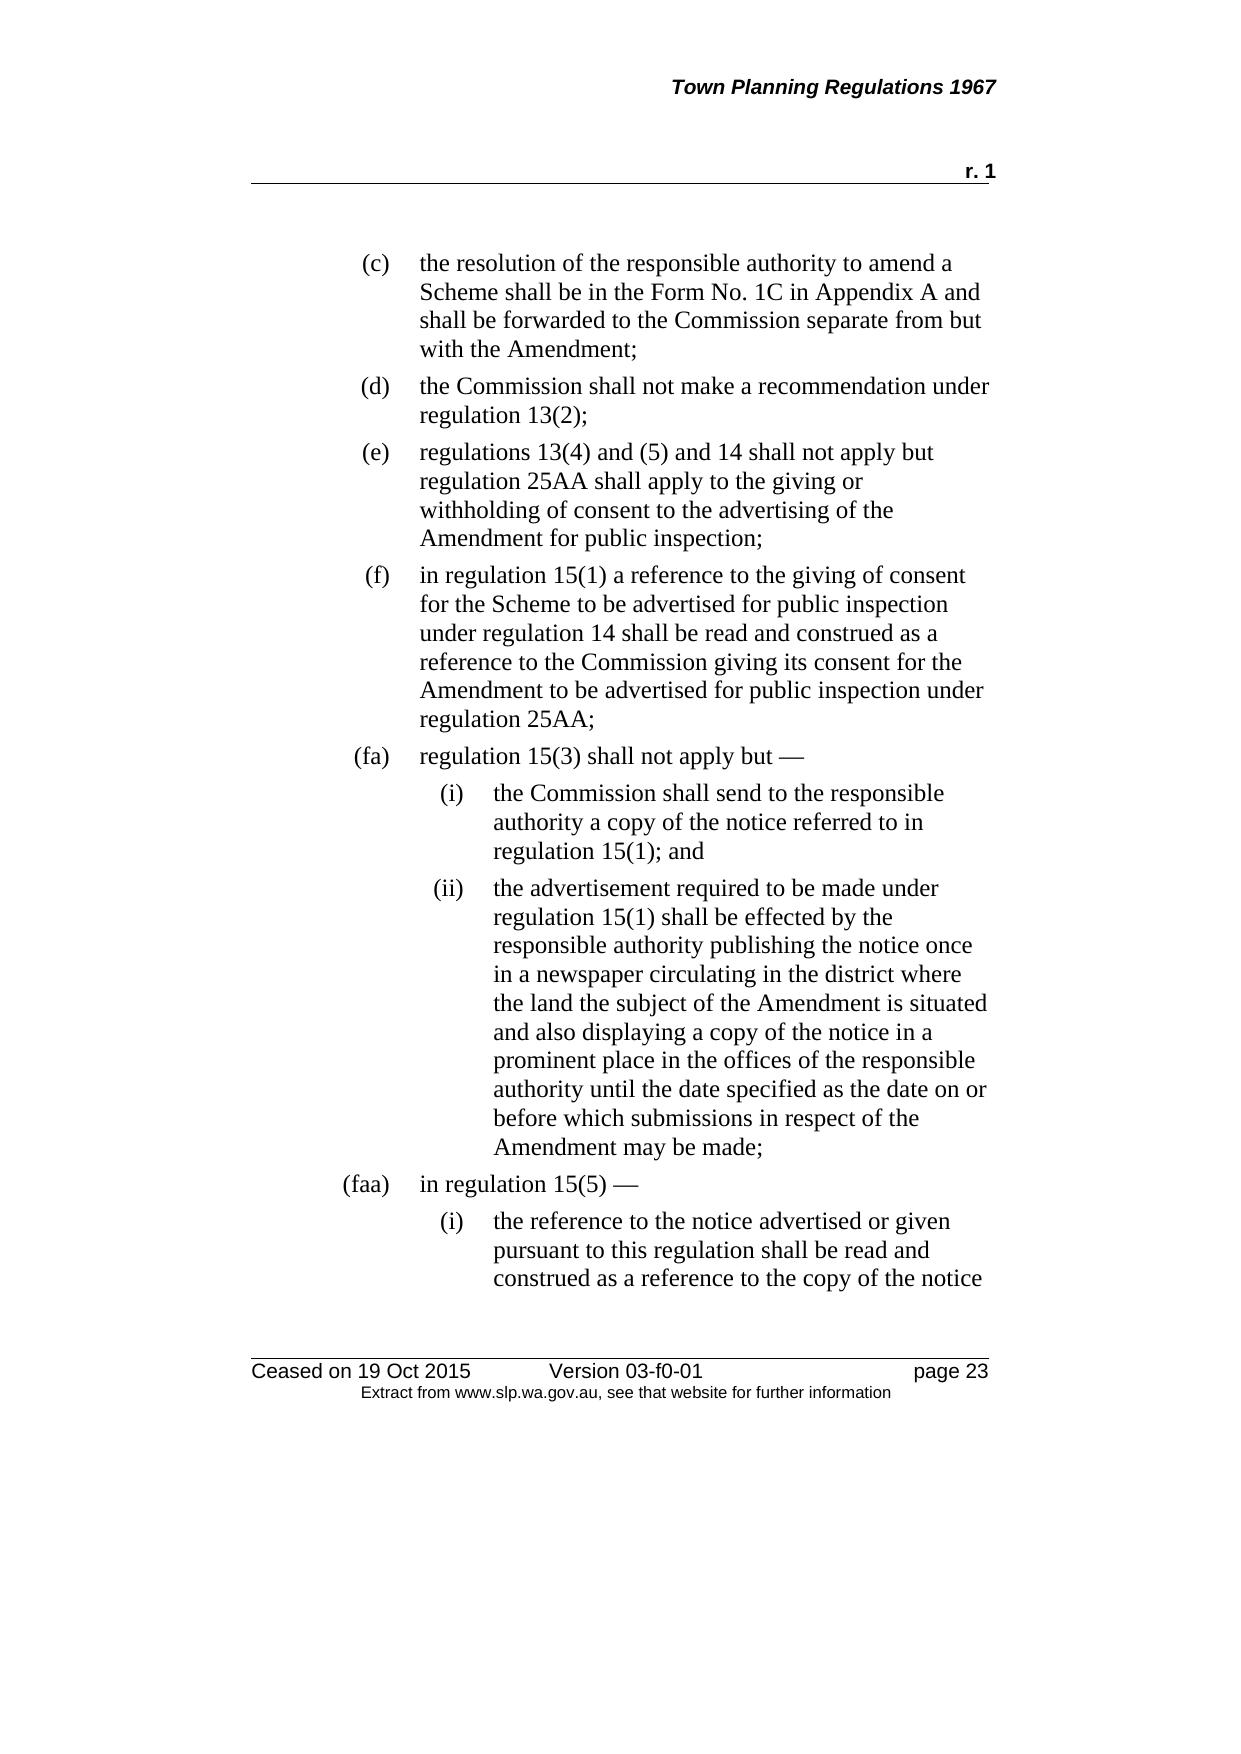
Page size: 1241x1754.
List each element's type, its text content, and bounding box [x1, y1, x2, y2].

text (faa) in regulation 15(5) — [251, 1169, 989, 1198]
text (f) in regulation 15(1) a reference to the giving of consent for the Scheme to be advertised for public inspection under regulation 14 shall be read and construed as a reference to the Commission giving its consent for the Amendment to be advertised for public inspection under regulation 25AA; [251, 561, 989, 733]
text (e) regulations 13(4) and (5) and 14 shall not apply but regulation 25AA shall apply to the giving or withholding of consent to the advertising of the Amendment for public inspection; [251, 437, 989, 552]
text (i) the Commission shall send to the responsible authority a copy of the notice referred to in regulation 15(1); and [251, 778, 989, 865]
text (ii) the advertisement required to be made under regulation 15(1) shall be effected by the responsible authority publishing the notice once in a newspaper circulating in the district where the land the subject of the Amendment is situated and also displaying a copy of the notice in a prominent place in the offices of the responsible authority until the date specified as the date on or before which submissions in respect of the Amendment may be made; [251, 873, 989, 1161]
text (fa) regulation 15(3) shall not apply but — [251, 741, 989, 770]
text (c) the resolution of the responsible authority to amend a Scheme shall be in the Form No. 1C in Appendix A and shall be forwarded to the Commission separate from but with the Amendment; [251, 248, 989, 363]
text (d) the Commission shall not make a recommendation under regulation 13(2); [251, 371, 989, 429]
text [251, 1206, 989, 1292]
